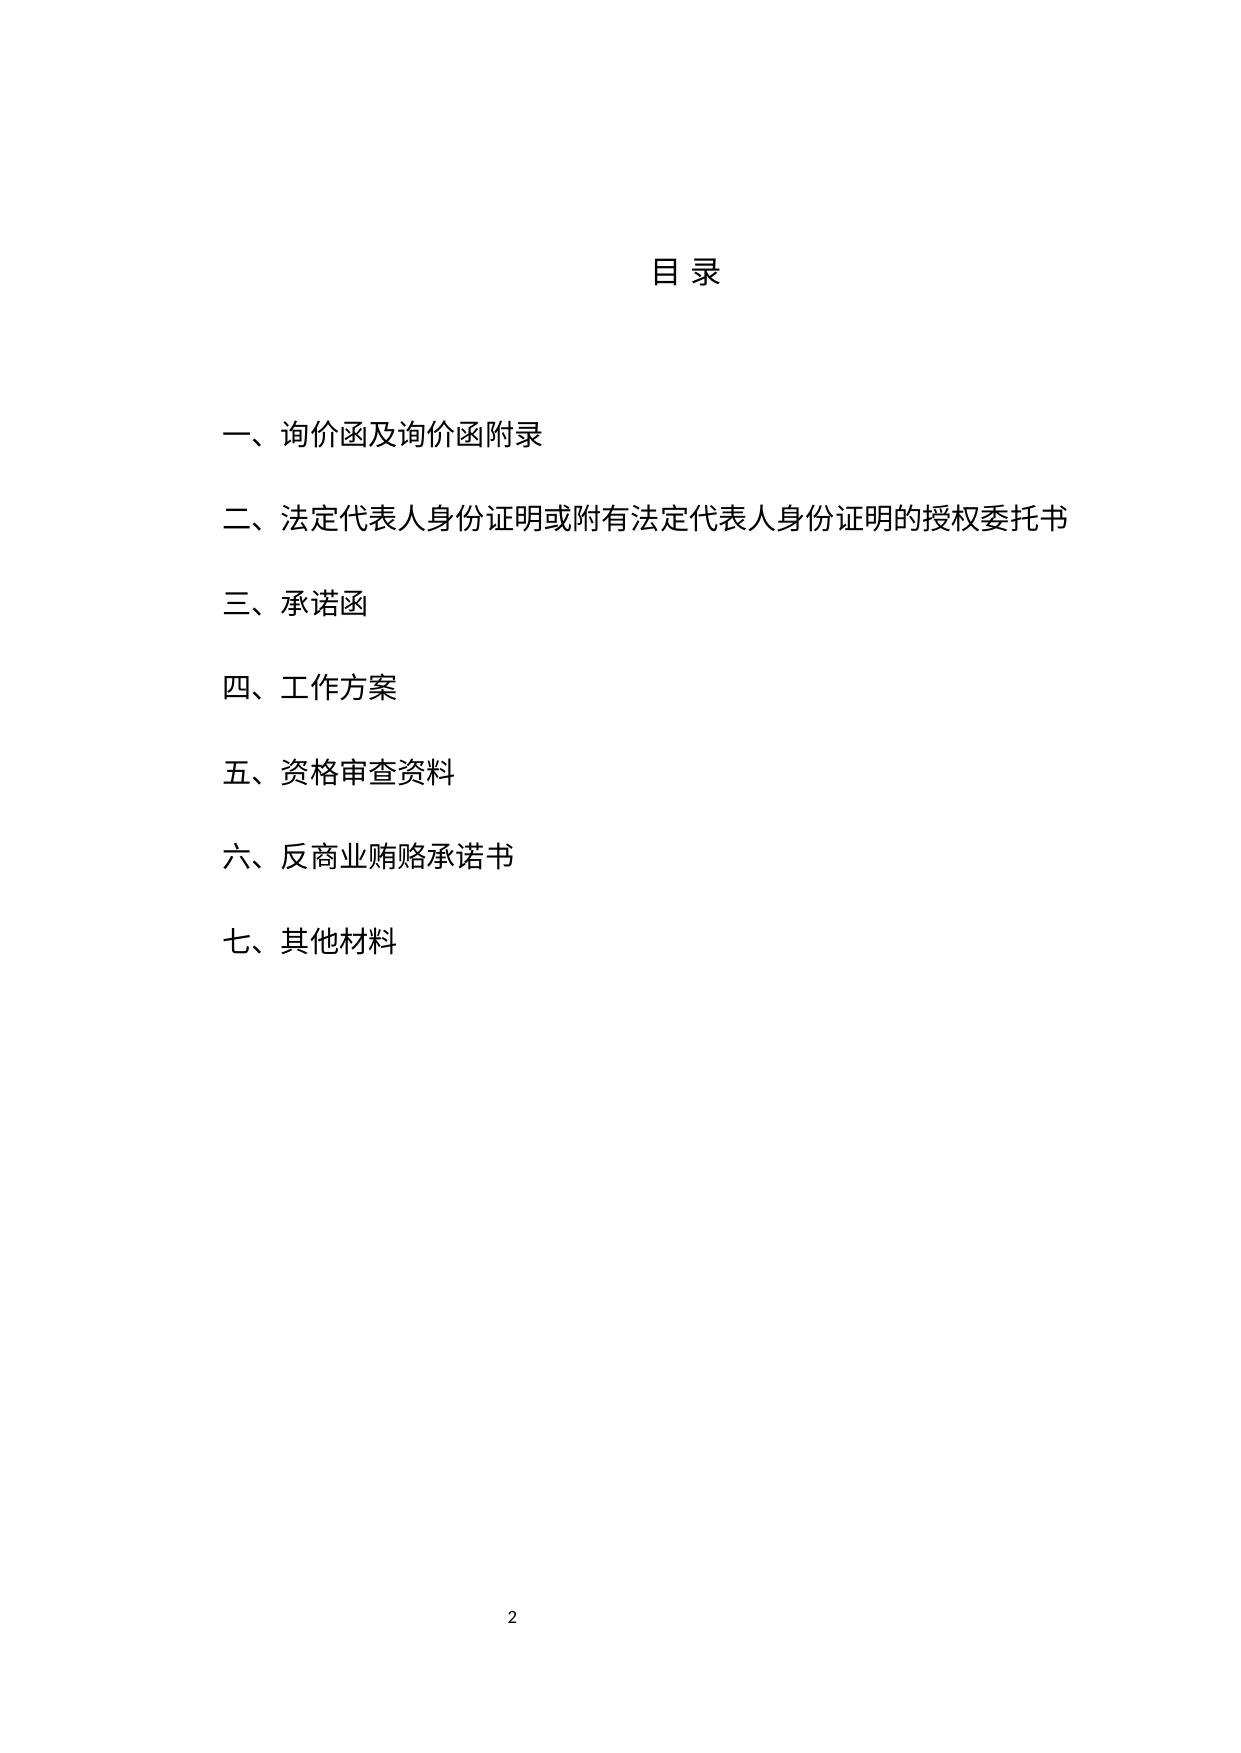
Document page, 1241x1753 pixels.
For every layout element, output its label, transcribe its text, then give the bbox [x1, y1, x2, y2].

text 三、承诺函 [164, 580, 1076, 622]
text 四、工作方案 [164, 665, 1076, 707]
text 七、其他材料 [164, 918, 1076, 961]
text 目 录 [164, 247, 1083, 292]
text 五、资格审查资料 [164, 749, 1076, 792]
text 六、反商业贿赂承诺书 [164, 834, 1076, 876]
text 二、法定代表人身份证明或附有法定代表人身份证明的授权委托书 [164, 496, 1076, 538]
text 一、询价函及询价函附录 [164, 411, 1076, 453]
